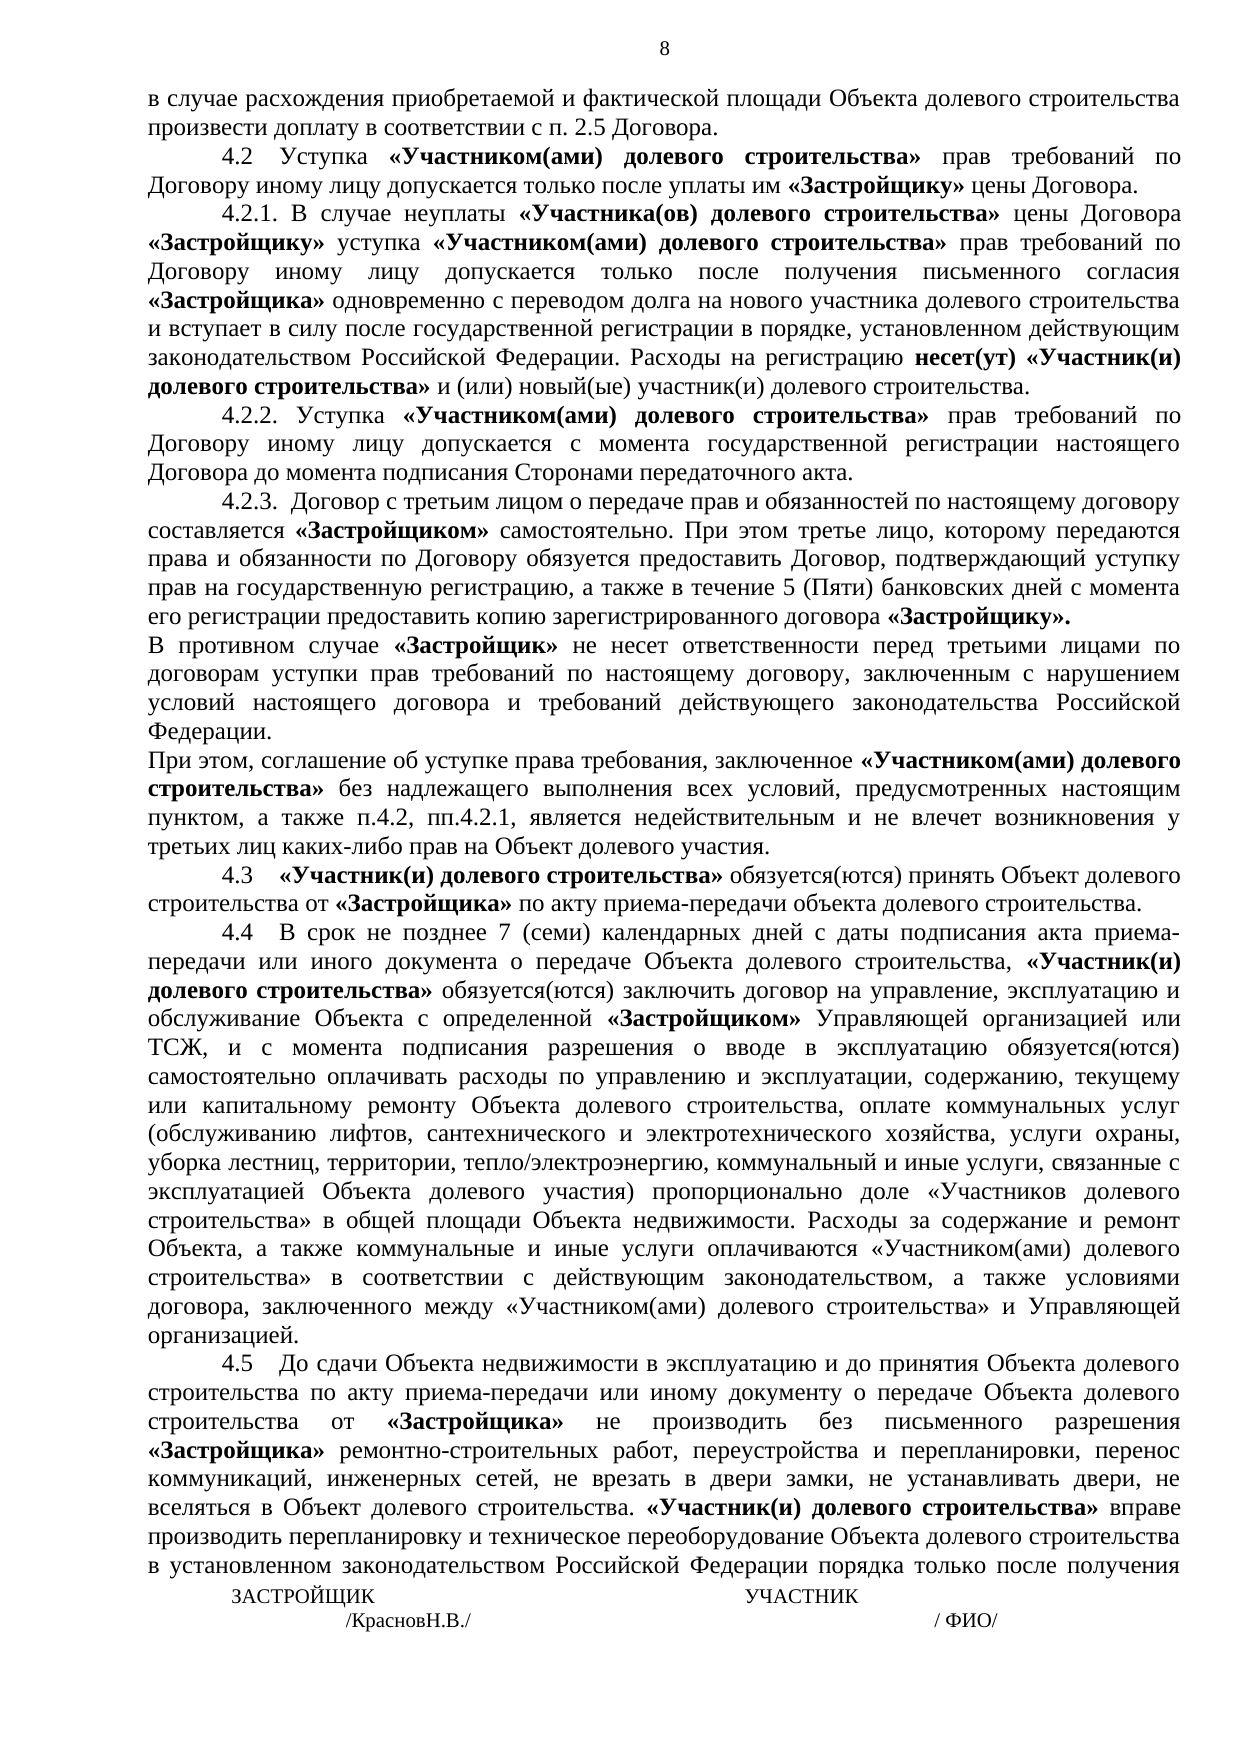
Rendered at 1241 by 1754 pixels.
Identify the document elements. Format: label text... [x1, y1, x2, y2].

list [148, 1348, 1181, 1578]
text 4.2.1. В случае неуплаты «Участника(ов) долевого строительства» цены Договора «Застройщику» уступка «Участником(ами) долевого строительства» прав требований по Договору иному лицу допускается только после получения письменного согласия «Застройщика» одновременно с переводом долга на нового участника долевого строительства и вступает в силу после государственной регистрации в порядке, установленном действующим законодательством Российской Федерации. Расходы на регистрацию несет(ут) «Участник(и) долевого строительства» и (или) новый(ые) участник(и) долевого строительства. [148, 198, 1181, 400]
text В противном случае «Застройщик» не несет ответственности перед третьими лицами по договорам уступки прав требований по настоящему договору, заключенным с нарушением условий настоящего договора и требований действующего законодательства Российской Федерации. [148, 630, 1181, 745]
list Уступка «Участником(ами) долевого строительства» прав требований по Договору иному лицу допускается только после уплаты им «Застройщику» цены Договора. [148, 141, 1181, 198]
text При этом, соглашение об уступке права требования, заключенное «Участником(ами) долевого строительства» без надлежащего выполнения всех условий, предусмотренных настоящим пунктом, а также п.4.2, пп.4.2.1, является недействительным и не влечет возникновения у третьих лиц каких-либо прав на Объект долевого участия. [148, 745, 1181, 860]
text 4.2.2. Уступка «Участником(ами) долевого строительства» прав требований по Договору иному лицу допускается с момента государственной регистрации настоящего Договора до момента подписания Сторонами передаточного акта. [148, 400, 1181, 486]
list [148, 83, 1181, 141]
text 4.2.3. Договор с третьим лицом о передаче прав и обязанностей по настоящему договору составляется «Застройщиком» самостоятельно. При этом третье лицо, которому передаются права и обязанности по Договору обязуется предоставить Договор, подтверждающий уступку прав на государственную регистрацию, а также в течение 5 (Пяти) банковских дней с момента его регистрации предоставить копию зарегистрированного договора «Застройщику». [148, 486, 1181, 630]
list «Участник(и) долевого строительства» обязуется(ются) принять Объект долевого строительства от «Застройщика» по акту приема-передачи объекта долевого строительства. [148, 860, 1181, 917]
list В срок не позднее 7 (семи) календарных дней с даты подписания акта приема-передачи или иного документа о передаче Объекта долевого строительства, «Участник(и) долевого строительства» обязуется(ются) заключить договор на управление, эксплуатацию и обслуживание Объекта с определенной «Застройщиком» Управляющей организацией или ТСЖ, и с момента подписания разрешения о вводе в эксплуатацию обязуется(ются) самостоятельно оплачивать расходы по управлению и эксплуатации, содержанию, текущему или капитальному ремонту Объекта долевого строительства, оплате коммунальных услуг (обслуживанию лифтов, сантехнического и электротехнического хозяйства, услуги охраны, уборка лестниц, территории, тепло/электроэнергию, коммунальный и иные услуги, связанные с эксплуатацией Объекта долевого участия) пропорционально доле «Участников долевого строительства» в общей площади Объекта недвижимости. Расходы за содержание и ремонт Объекта, а также коммунальные и иные услуги оплачиваются «Участником(ами) долевого строительства» в соответствии с действующим законодательством, а также условиями договора, заключенного между «Участником(ами) долевого строительства» и Управляющей организацией. [148, 917, 1181, 1348]
